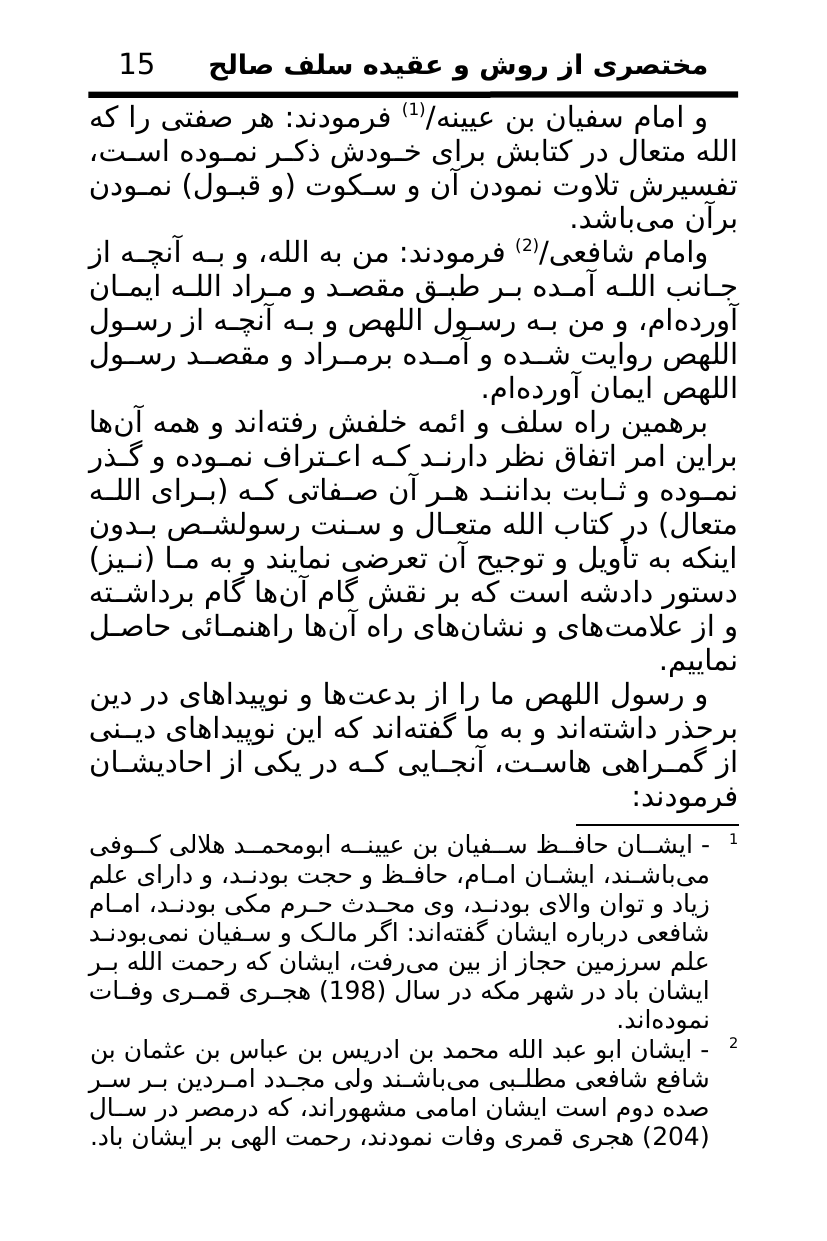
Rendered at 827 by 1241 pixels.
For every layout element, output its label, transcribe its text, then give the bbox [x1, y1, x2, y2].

text و رسول اللهص ما را از بدعت‌ها و نوپیداهای در دین برحذر داشته‌اند و به ما گفته‌اند که این نوپیداهای دینی از گمراهی هاست، آنجایی که در یکی از احادیشان فرمودند: [89, 677, 738, 813]
text وامام شافعی/() فرمودند: من به الله، و به آنچه از جانب الله آمده بر طبق مقصد و مراد الله ایمان آورده‌ام، و من به رسول اللهص و به آنچه از رسول اللهص روایت شده و آمده برمراد و مقصد رسول اللهص ایمان آورده‌ام. [89, 236, 738, 406]
text و امام سفیان بن عیینه/() فرمودند: هر صفتی را که الله متعال در کتابش برای خودش ذکر نموده است، تفسیرش تلاوت نمودن آن و سکوت (و قبول) نمودن برآن می‌باشد. [89, 100, 738, 236]
text برهمین راه سلف و ائمه خلفش رفته‌اند و همه آن‌ها براین امر اتفاق نظر دارند که اعتراف نموده و گذر نموده و ثابت بدانند هر آن صفاتی که (برای الله متعال) در کتاب الله متعال و سنت رسولشص بدون اینکه به تأویل و توجیح آن تعرضی نمایند و به ما (نیز) دستور دادشه است که بر نقش گام آن‌ها گام برداشته و از علامت‌های و نشان‌های راه آن‌ها راهنمائی حاصل نماییم. [89, 406, 738, 677]
